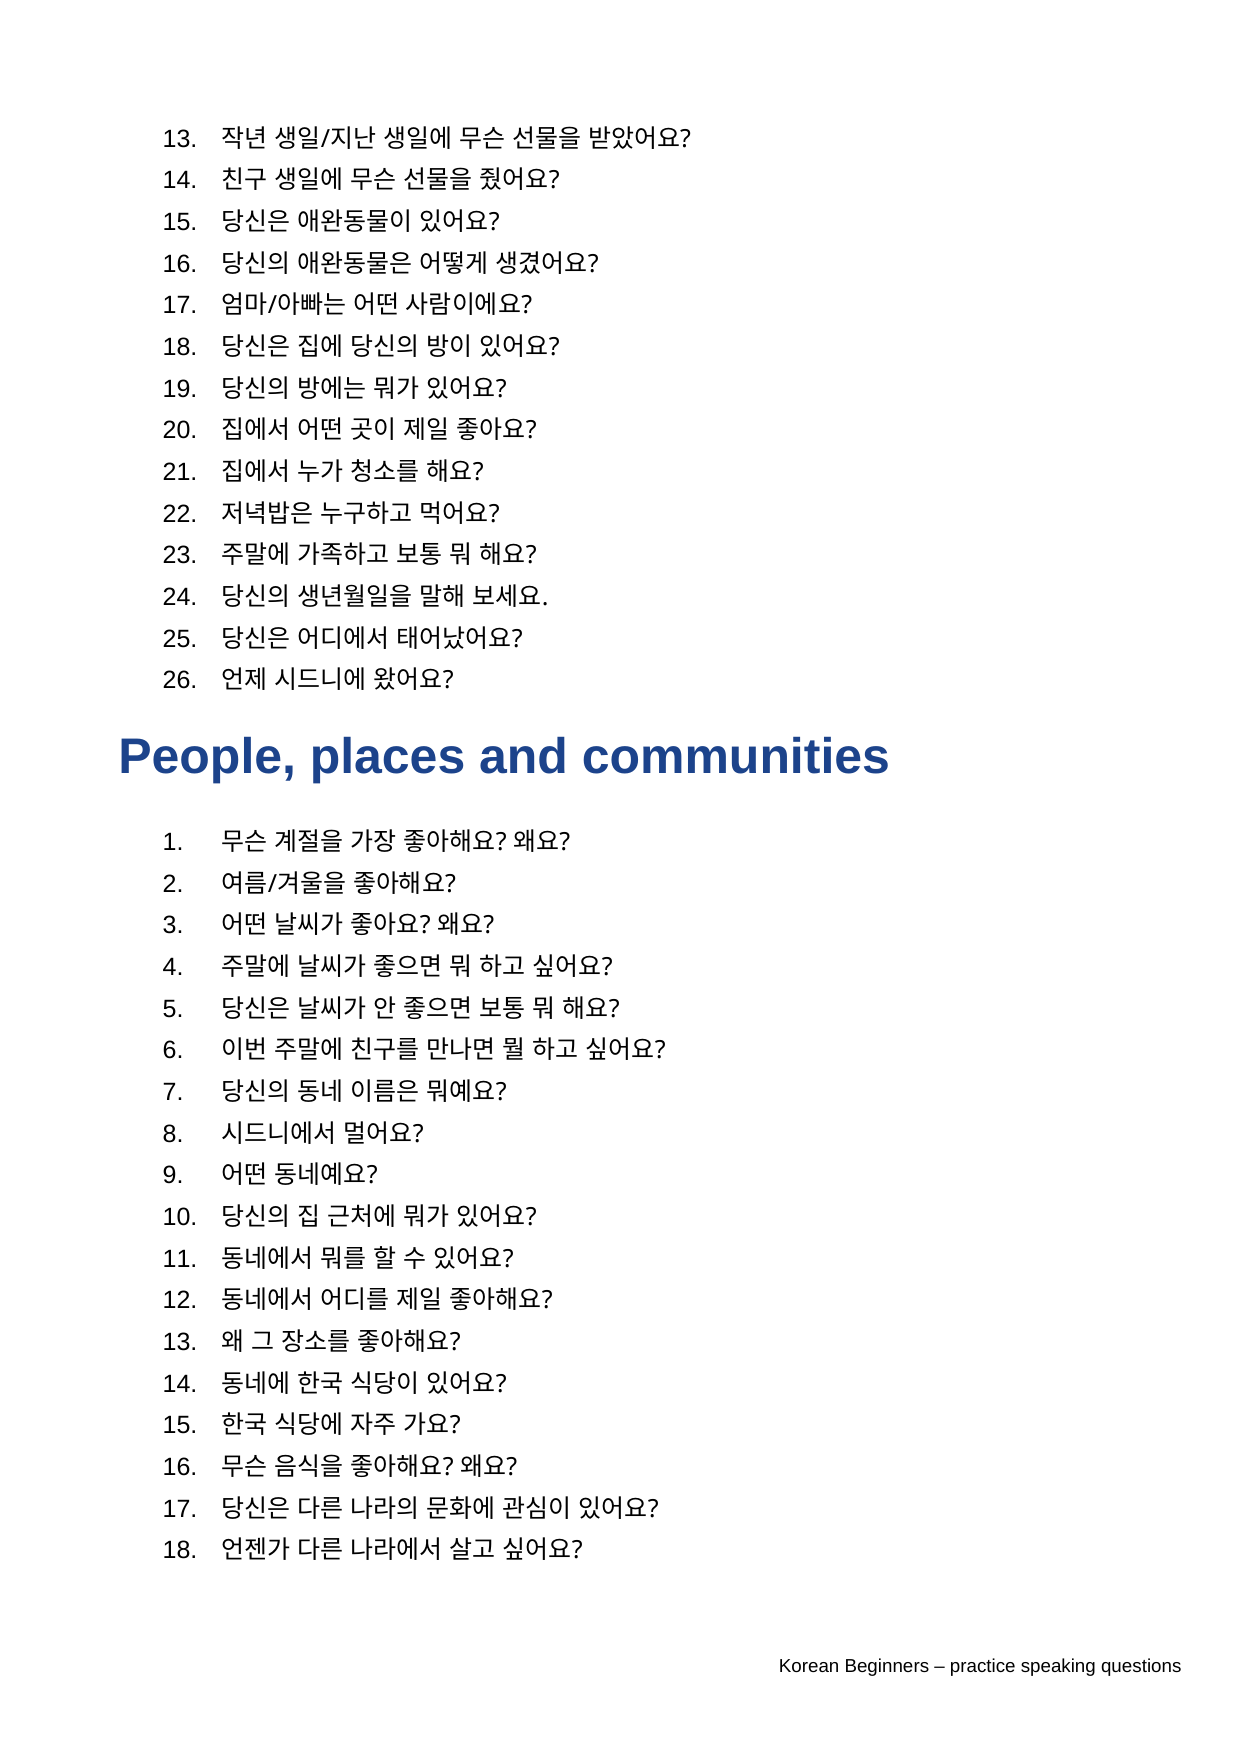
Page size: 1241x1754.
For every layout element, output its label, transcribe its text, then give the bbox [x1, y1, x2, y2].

list 무슨 계절을 가장 좋아해요? 왜요? [162, 822, 1122, 858]
list 집에서 어떤 곳이 제일 좋아요? [162, 410, 1122, 446]
list 이번 주말에 친구를 만나면 뭘 하고 싶어요? [162, 1030, 1122, 1066]
list 동네에서 뭐를 할 수 있어요? [162, 1238, 1122, 1274]
list 당신은 집에 당신의 방이 있어요? [162, 326, 1122, 363]
list 당신은 애완동물이 있어요? [162, 201, 1122, 238]
list 동네에 한국 식당이 있어요? [162, 1363, 1122, 1399]
list 시드니에서 멀어요? [162, 1113, 1122, 1149]
list 한국 식당에 자주 가요? [162, 1405, 1122, 1441]
list 언젠가 다른 나라에서 살고 싶어요? [162, 1530, 1122, 1566]
list 어떤 날씨가 좋아요? 왜요? [162, 905, 1122, 941]
list 당신의 방에는 뭐가 있어요? [162, 368, 1122, 404]
list 동네에서 어디를 제일 좋아해요? [162, 1280, 1122, 1316]
list 친구 생일에 무슨 선물을 줬어요? [162, 160, 1122, 196]
list 당신의 동네 이름은 뭐예요? [162, 1072, 1122, 1108]
list 저녁밥은 누구하고 먹어요? [162, 493, 1122, 529]
list 당신은 다른 나라의 문화에 관심이 있어요? [162, 1488, 1122, 1524]
list 무슨 음식을 좋아해요? 왜요? [162, 1447, 1122, 1483]
list 집에서 누가 청소를 해요? [162, 451, 1122, 488]
list 당신은 어디에서 태어났어요? [162, 618, 1122, 654]
list 당신은 날씨가 안 좋으면 보통 뭐 해요? [162, 988, 1122, 1024]
list 여름/겨울을 좋아해요? [162, 863, 1122, 899]
list 당신의 애완동물은 어떻게 생겼어요? [162, 243, 1122, 279]
list 주말에 날씨가 좋으면 뭐 하고 싶어요? [162, 947, 1122, 983]
list 주말에 가족하고 보통 뭐 해요? [162, 535, 1122, 571]
list 언제 시드니에 왔어요? [162, 660, 1122, 696]
list 작년 생일/지난 생일에 무슨 선물을 받았어요? [162, 118, 1122, 154]
subtitle People, places and communities [118, 726, 1122, 784]
list 왜 그 장소를 좋아해요? [162, 1322, 1122, 1358]
list 엄마/아빠는 어떤 사람이에요? [162, 285, 1122, 321]
list 어떤 동네예요? [162, 1155, 1122, 1191]
list 당신의 생년월일을 말해 보세요. [162, 576, 1122, 613]
list 당신의 집 근처에 뭐가 있어요? [162, 1197, 1122, 1233]
